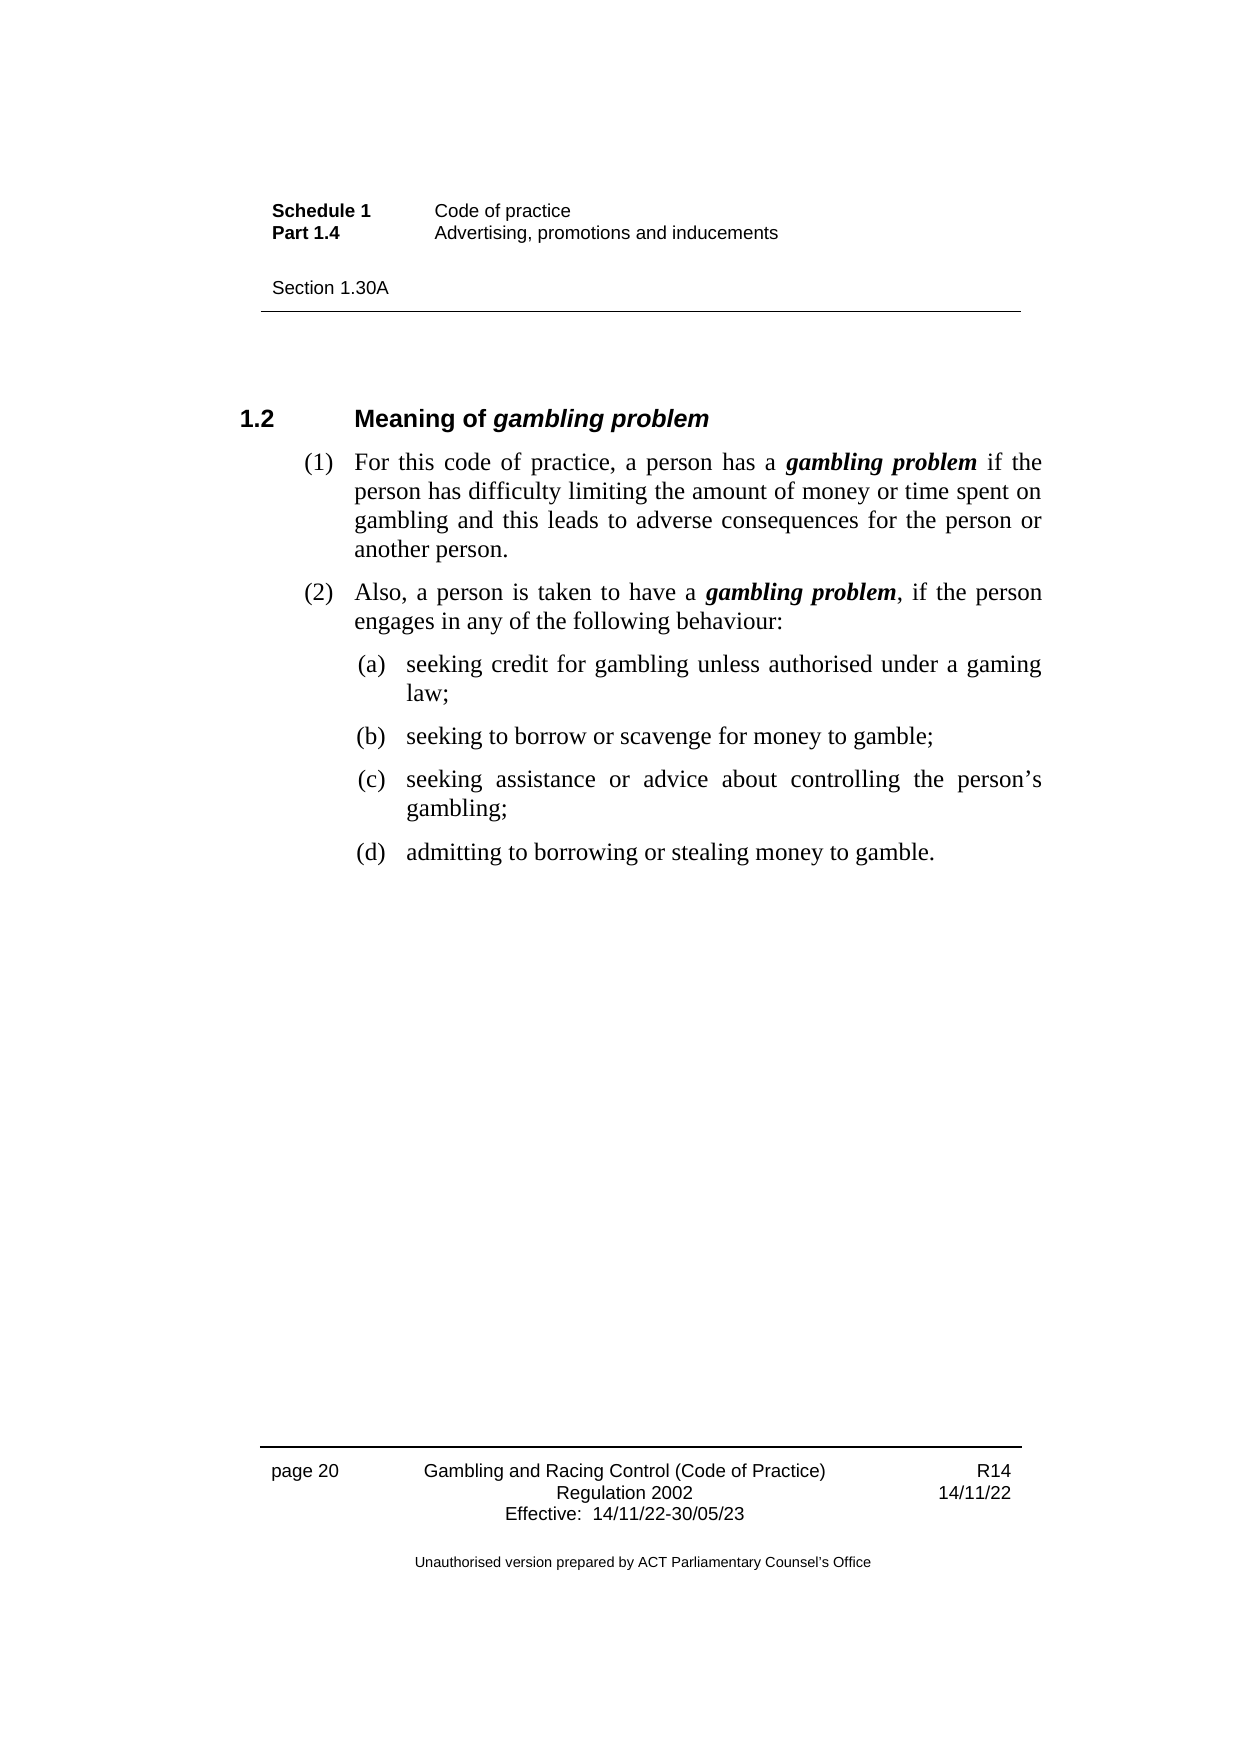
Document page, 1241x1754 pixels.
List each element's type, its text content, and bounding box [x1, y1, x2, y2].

text (2) Also, a person is taken to have a gambling problem, if the person engages in any of the following behaviour: [239, 577, 1042, 634]
text (b) seeking to borrow or scavenge for money to gamble; [239, 721, 1042, 750]
text (a) seeking credit for gambling unless authorised under a gaming law; [239, 649, 1042, 707]
subtitle 1.2 Meaning of gambling problem [239, 404, 1042, 433]
text (d) admitting to borrowing or stealing money to gamble. [239, 837, 1042, 865]
text (1) For this code of practice, a person has a gambling problem if the person has difficulty limiting the amount of money or time spent on gambling and this leads to adverse consequences for the person or another person. [239, 447, 1042, 562]
text (c) seeking assistance or advice about controlling the person’s gambling; [239, 764, 1042, 822]
